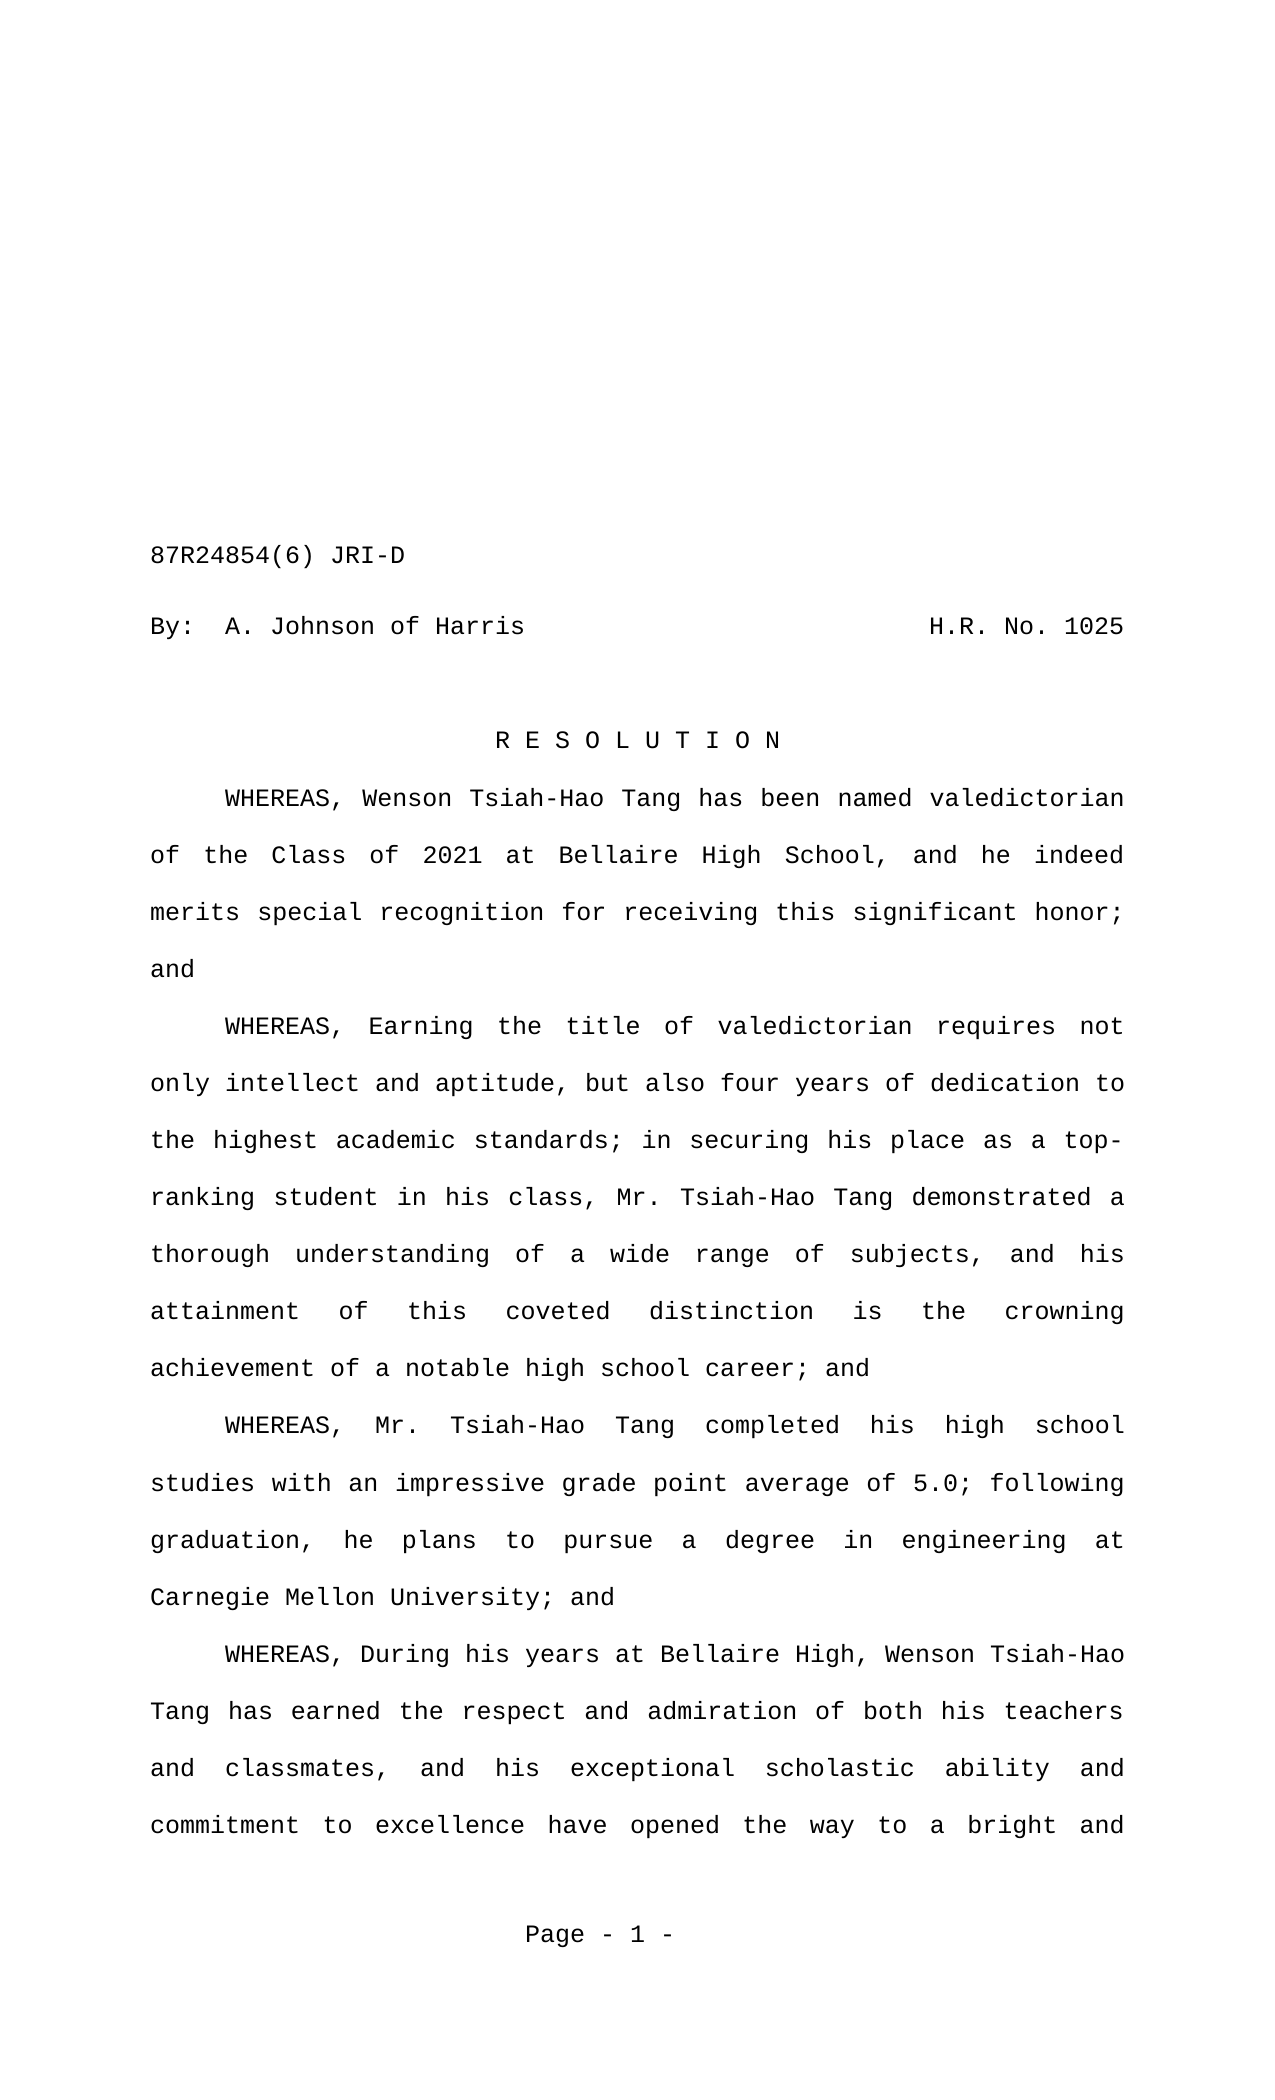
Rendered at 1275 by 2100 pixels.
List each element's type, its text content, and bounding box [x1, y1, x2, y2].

text WHEREAS, Earning the title of valedictorian requires not only intellect and aptitude, but also four years of dedication to the highest academic standards; in securing his place as a top-ranking student in his class, Mr. Tsiah-Hao Tang demonstrated a thorough understanding of a wide range of subjects, and his attainment of this coveted distinction is the crowning achievement of a notable high school career; and [150, 1013, 1125, 1384]
text By: A. Johnson of Harris H.R. No. 1025 [150, 614, 1125, 642]
text WHEREAS, Mr. Tsiah-Hao Tang completed his high school studies with an impressive grade point average of 5.0; following graduation, he plans to pursue a degree in engineering at Carnegie Mellon University; and [150, 1413, 1125, 1613]
text WHEREAS, Wenson Tsiah-Hao Tang has been named valedictorian of the Class of 2021 at Bellaire High School, and he indeed merits special recognition for receiving this significant honor; and [150, 785, 1125, 985]
text 87R24854(6) JRI-D [150, 542, 1125, 571]
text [150, 1641, 1125, 1841]
text R E S O L U T I O N [150, 728, 1125, 756]
